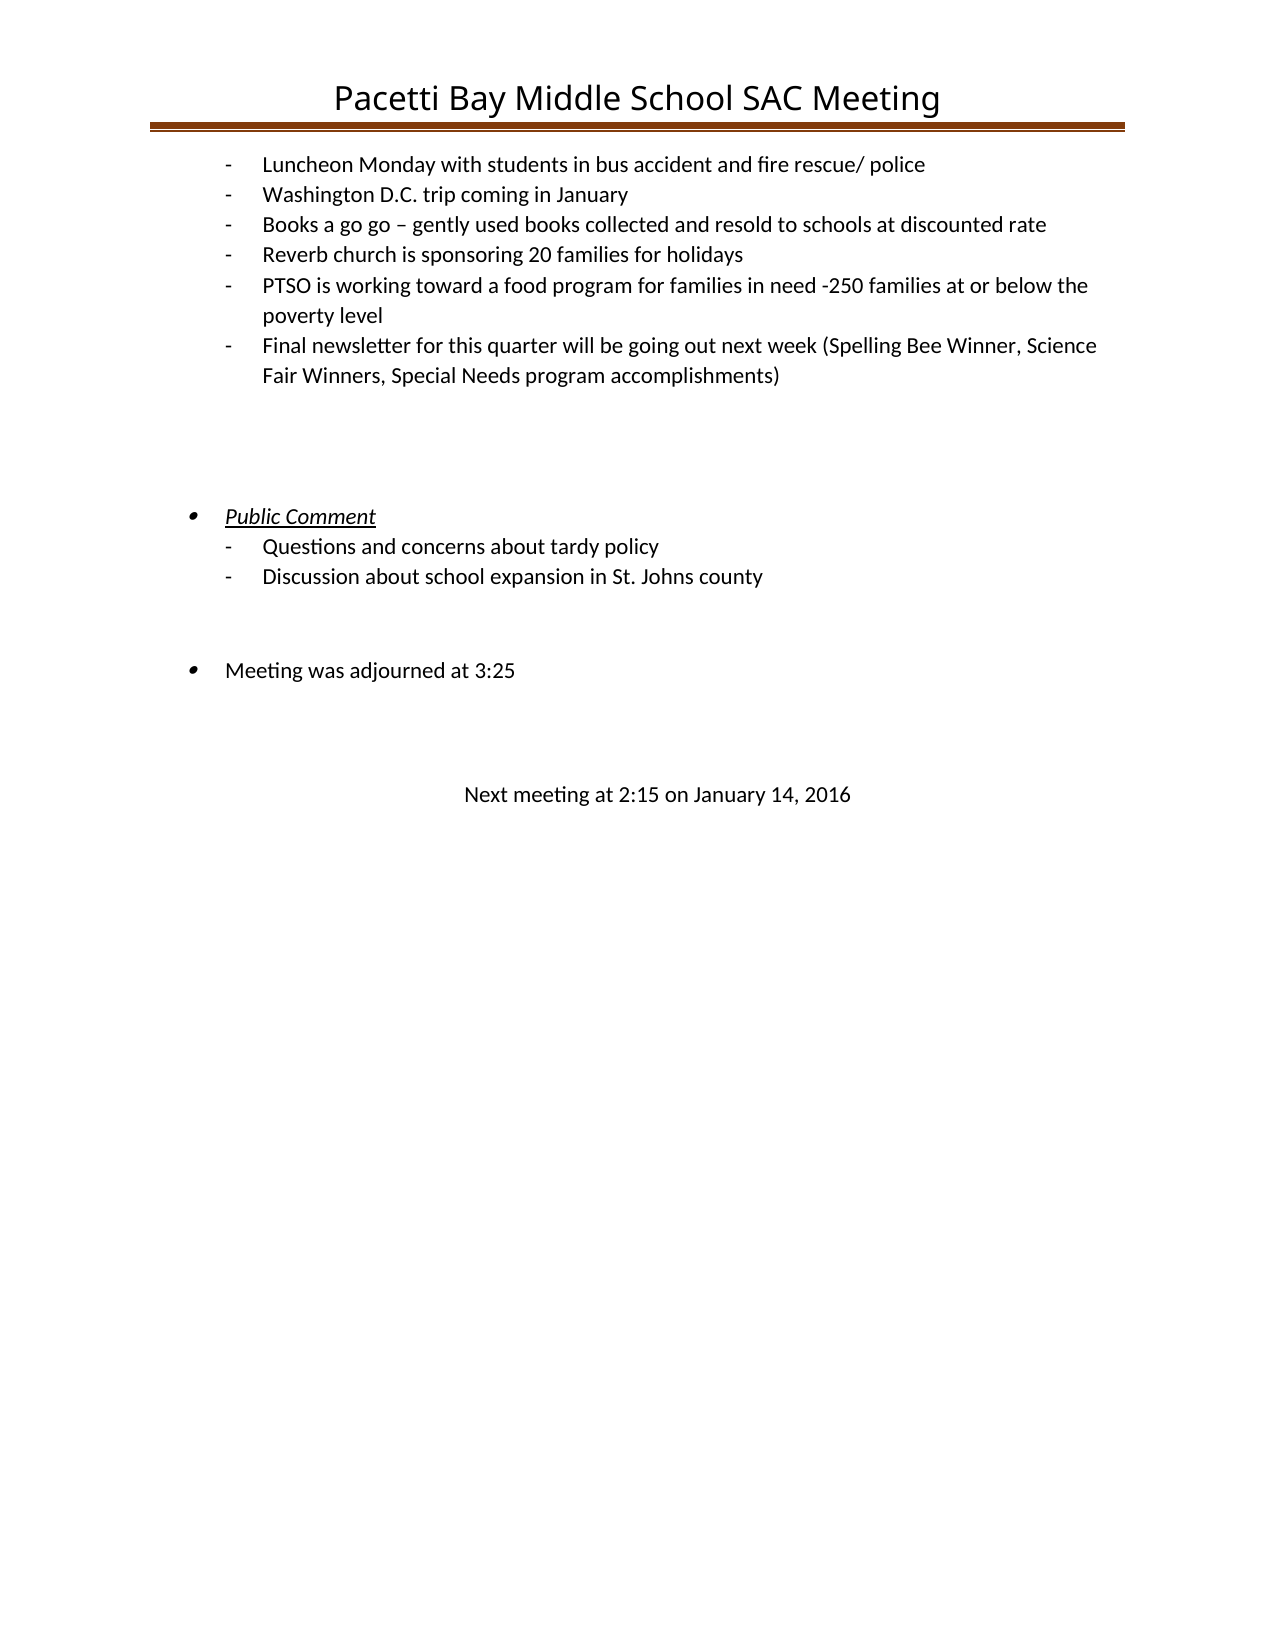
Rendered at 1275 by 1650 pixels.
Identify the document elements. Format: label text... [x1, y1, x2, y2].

list Final newsletter for this quarter will be going out next week (Spelling Bee Winner, Science Fair Winners, Special Needs program accomplishments) [225, 331, 1125, 389]
list Luncheon Monday with students in bus accident and fire rescue/ police [225, 150, 1125, 178]
list Questions and concerns about tardy policy [225, 532, 1125, 560]
list Discussion about school expansion in St. Johns county [225, 562, 1125, 591]
list Public Comment [187, 502, 1125, 530]
text Next meeting at 2:15 on January 14, 2016 [150, 750, 1125, 808]
list Meeting was adjourned at 3:25 [187, 656, 1125, 684]
list Washington D.C. trip coming in January [225, 180, 1125, 208]
list Reverb church is sponsoring 20 families for holidays [225, 241, 1125, 269]
list Books a go go – gently used books collected and resold to schools at discounted rate [225, 210, 1125, 238]
list PTSO is working toward a food program for families in need -250 families at or below the poverty level [225, 271, 1125, 329]
